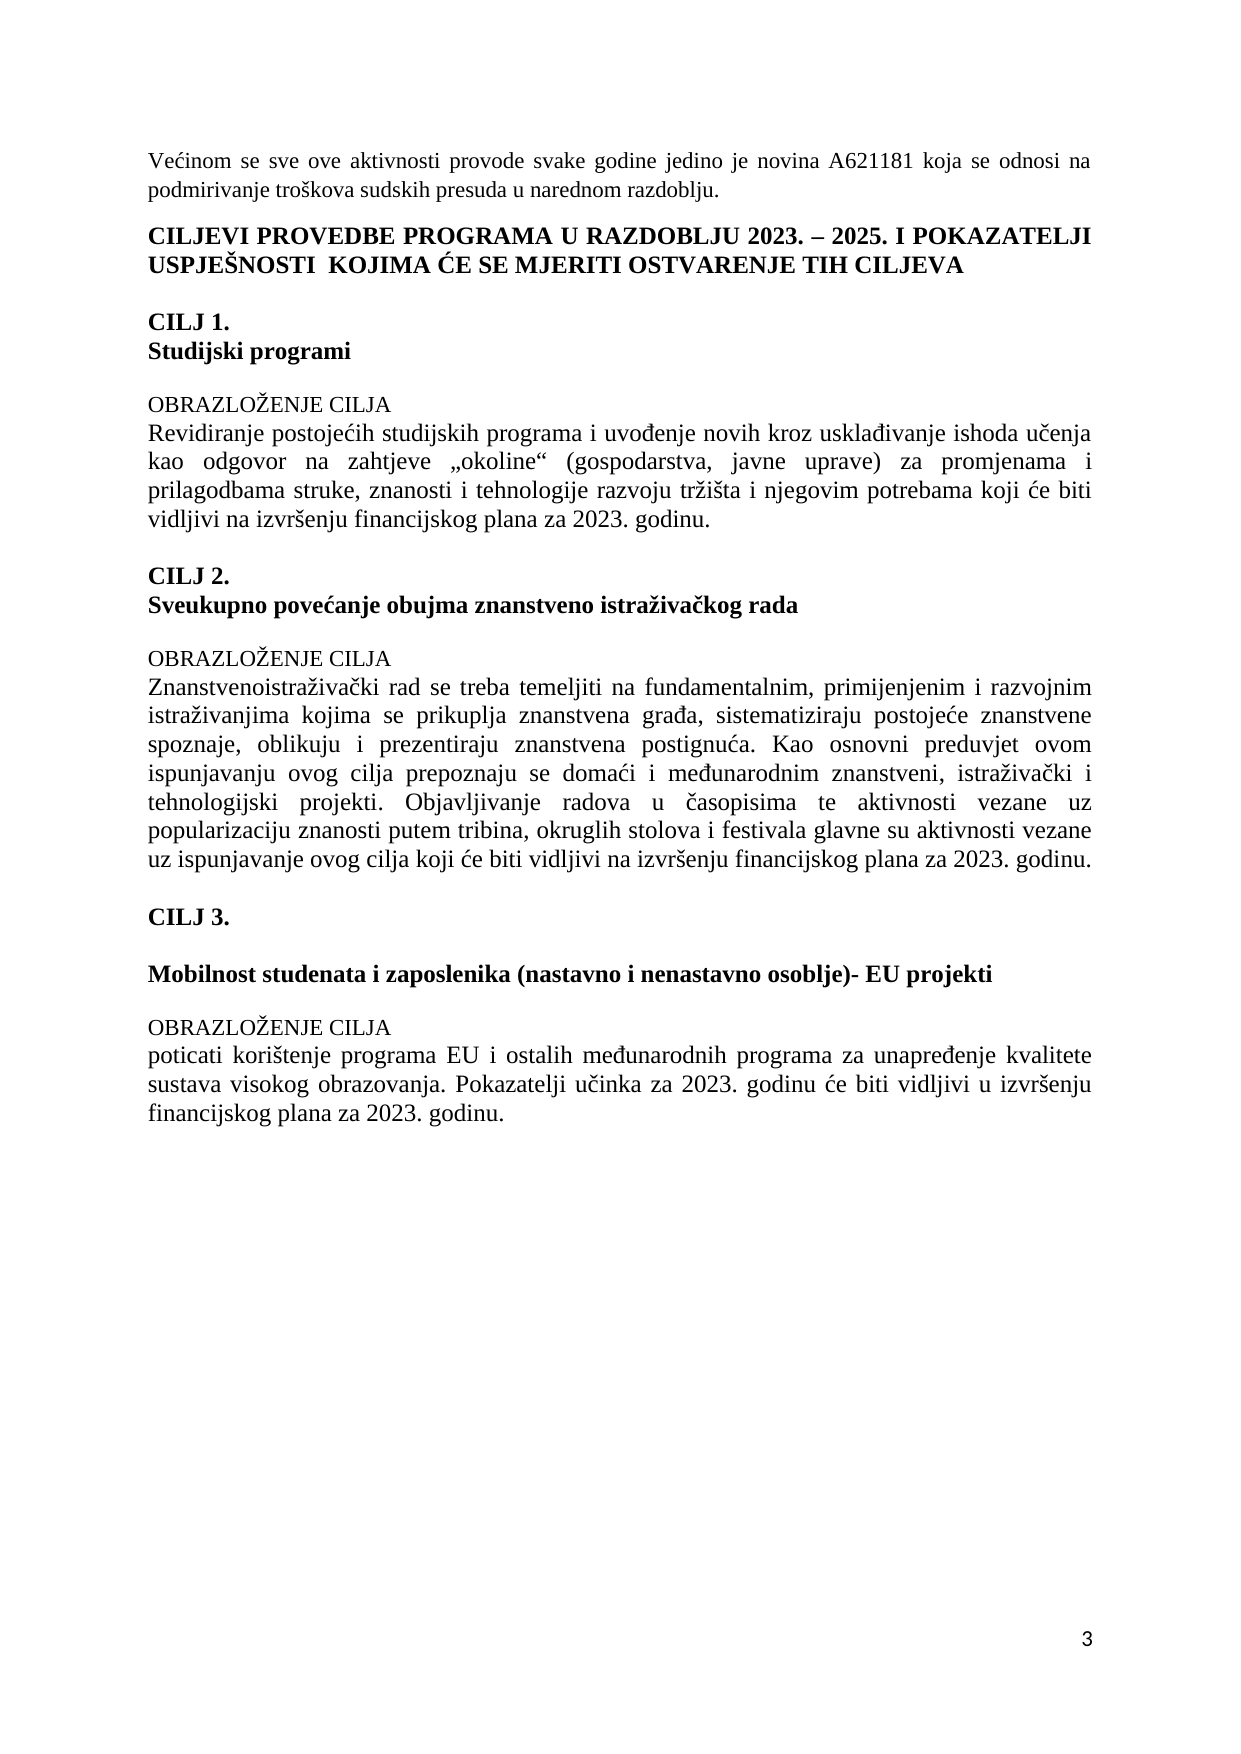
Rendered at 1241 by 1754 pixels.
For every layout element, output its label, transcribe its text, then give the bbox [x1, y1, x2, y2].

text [148, 148, 1093, 202]
text Sveukupno povećanje obujma znanstveno istraživačkog rada [148, 590, 1093, 619]
text poticati korištenje programa EU i ostalih međunarodnih programa za unapređenje kvalitete sustava visokog obrazovanja. Pokazatelji učinka za 2023. godinu će biti vidljivi u izvršenju financijskog plana za 2023. godinu. [148, 1041, 1093, 1127]
text CILJ 2. [148, 561, 1093, 590]
text Studijski programi [148, 336, 1093, 365]
text CILJEVI PROVEDBE PROGRAMA U RAZDOBLJU 2023. – 2025. I POKAZATELJI USPJEŠNOSTI KOJIMA ĆE SE MJERITI OSTVARENJE TIH CILJEVA [148, 221, 1093, 279]
text Mobilnost studenata i zaposlenika (nastavno i nenastavno osoblje)- EU projekti [148, 959, 1093, 988]
text CILJ 3. [148, 902, 1093, 930]
text OBRAZLOŽENJE CILJA [148, 1014, 1093, 1041]
text OBRAZLOŽENJE CILJA [148, 391, 1093, 418]
text OBRAZLOŽENJE CILJA [148, 645, 1093, 672]
text CILJ 1. [148, 307, 1093, 336]
text Revidiranje postojećih studijskih programa i uvođenje novih kroz usklađivanje ishoda učenja kao odgovor na zahtjeve „okoline“ (gospodarstva, javne uprave) za promjenama i prilagodbama struke, znanosti i tehnologije razvoju tržišta i njegovim potrebama koji će biti vidljivi na izvršenju financijskog plana za 2023. godinu. [148, 418, 1093, 533]
text Znanstvenoistraživački rad se treba temeljiti na fundamentalnim, primijenjenim i razvojnim istraživanjima kojima se prikuplja znanstvena građa, sistematiziraju postojeće znanstvene spoznaje, oblikuju i prezentiraju znanstvena postignuća. Kao osnovni preduvjet ovom ispunjavanju ovog cilja prepoznaju se domaći i međunarodnim znanstveni, istraživački i tehnologijski projekti. Objavljivanje radova u časopisima te aktivnosti vezane uz popularizaciju znanosti putem tribina, okruglih stolova i festivala glavne su aktivnosti vezane uz ispunjavanje ovog cilja koji će biti vidljivi na izvršenju financijskog plana za 2023. godinu. [148, 672, 1093, 873]
